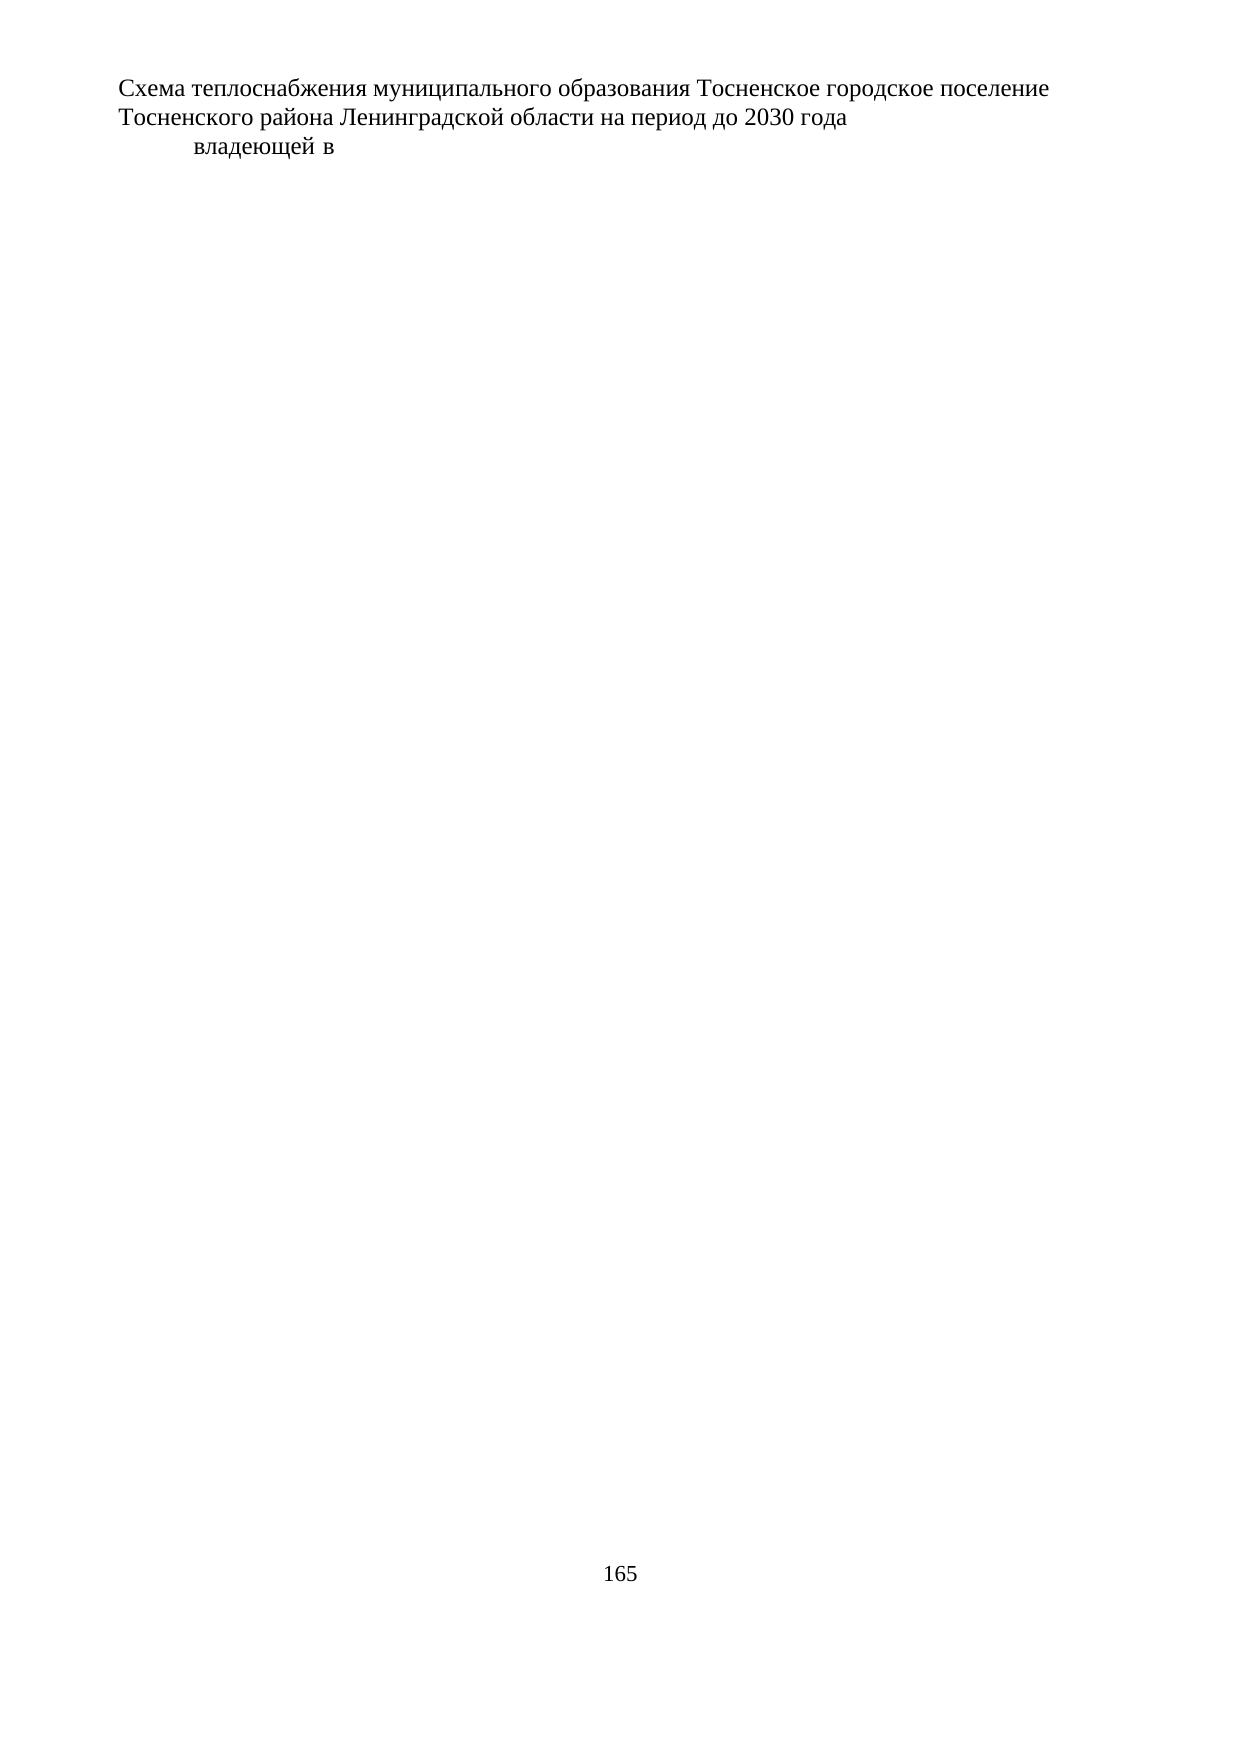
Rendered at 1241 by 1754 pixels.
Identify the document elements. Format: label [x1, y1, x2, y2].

list [156, 131, 1122, 160]
